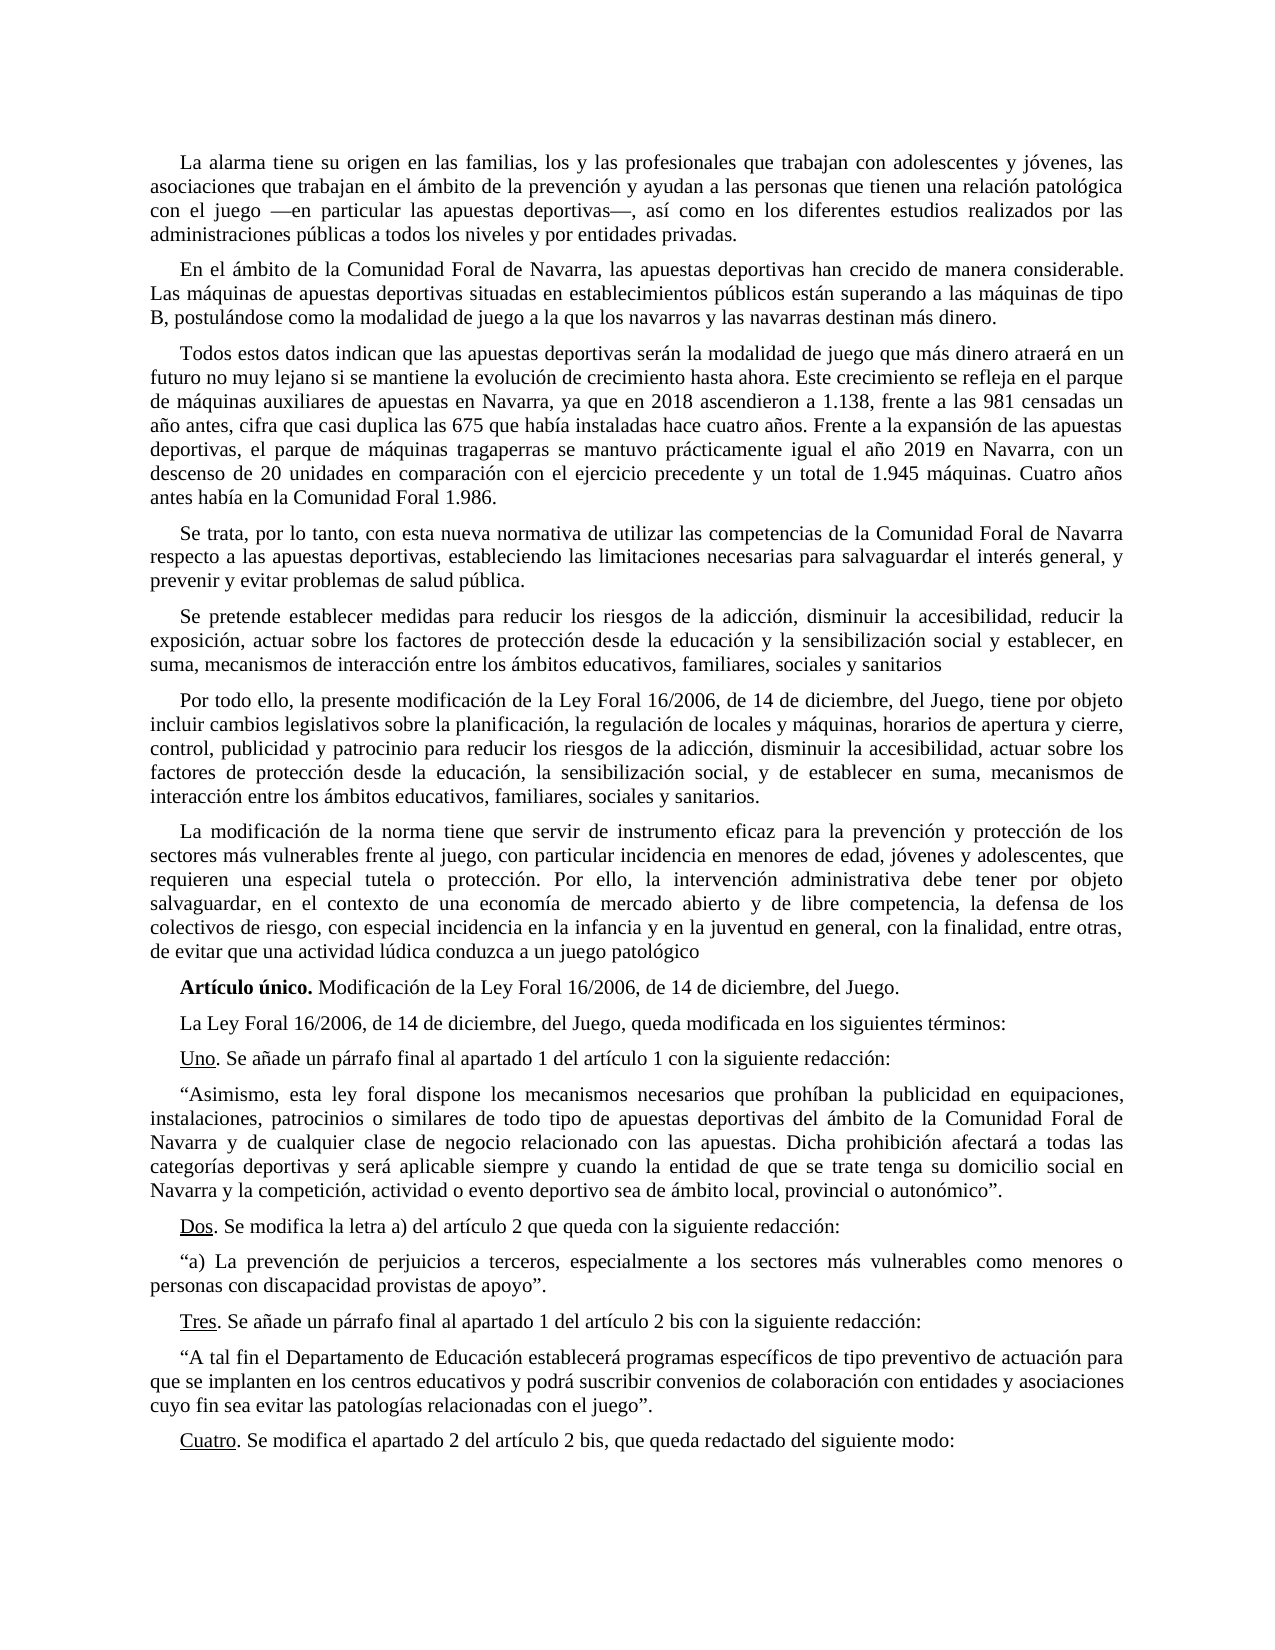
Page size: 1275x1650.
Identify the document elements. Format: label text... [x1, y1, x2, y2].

text La alarma tiene su origen en las familias, los y las profesionales que trabajan con adolescentes y jóvenes, las asociaciones que trabajan en el ámbito de la prevención y ayudan a las personas que tienen una relación patológica con el juego —en particular las apuestas deportivas—, así como en los diferentes estudios realizados por las administraciones públicas a todos los niveles y por entidades privadas. [150, 150, 1125, 246]
text Se pretende establecer medidas para reducir los riesgos de la adicción, disminuir la accesibilidad, reducir la exposición, actuar sobre los factores de protección desde la educación y la sensibilización social y establecer, en suma, mecanismos de interacción entre los ámbitos educativos, familiares, sociales y sanitarios [150, 604, 1125, 676]
text Se trata, por lo tanto, con esta nueva normativa de utilizar las competencias de la Comunidad Foral de Navarra respecto a las apuestas deportivas, estableciendo las limitaciones necesarias para salvaguardar el interés general, y prevenir y evitar problemas de salud pública. [150, 521, 1125, 593]
text Todos estos datos indican que las apuestas deportivas serán la modalidad de juego que más dinero atraerá en un futuro no muy lejano si se mantiene la evolución de crecimiento hasta ahora. Este crecimiento se refleja en el parque de máquinas auxiliares de apuestas en Navarra, ya que en 2018 ascendieron a 1.138, frente a las 981 censadas un año antes, cifra que casi duplica las 675 que había instaladas hace cuatro años. Frente a la expansión de las apuestas deportivas, el parque de máquinas tragaperras se mantuvo prácticamente igual el año 2019 en Navarra, con un descenso de 20 unidades en comparación con el ejercicio precedente y un total de 1.945 máquinas. Cuatro años antes había en la Comunidad Foral 1.986. [150, 341, 1125, 509]
text En el ámbito de la Comunidad Foral de Navarra, las apuestas deportivas han crecido de manera considerable. Las máquinas de apuestas deportivas situadas en establecimientos públicos están superando a las máquinas de tipo B, postulándose como la modalidad de juego a la que los navarros y las navarras destinan más dinero. [150, 258, 1125, 329]
text Dos. Se modifica la letra a) del artículo 2 que queda con la siguiente redacción: [150, 1214, 1125, 1238]
text Uno. Se añade un párrafo final al apartado 1 del artículo 1 con la siguiente redacción: [150, 1047, 1125, 1071]
text “A tal fin el Departamento de Educación establecerá programas específicos de tipo preventivo de actuación para que se implanten en los centros educativos y podrá suscribir convenios de colaboración con entidades y asociaciones cuyo fin sea evitar las patologías relacionadas con el juego”. [150, 1345, 1125, 1417]
text Cuatro. Se modifica el apartado 2 del artículo 2 bis, que queda redactado del siguiente modo: [150, 1429, 1125, 1453]
text Artículo único. Modificación de la Ley Foral 16/2006, de 14 de diciembre, del Juego. [150, 975, 1125, 999]
text Tres. Se añade un párrafo final al apartado 1 del artículo 2 bis con la siguiente redacción: [150, 1309, 1125, 1333]
text “Asimismo, esta ley foral dispone los mecanismos necesarios que prohíban la publicidad en equipaciones, instalaciones, patrocinios o similares de todo tipo de apuestas deportivas del ámbito de la Comunidad Foral de Navarra y de cualquier clase de negocio relacionado con las apuestas. Dicha prohibición afectará a todas las categorías deportivas y será aplicable siempre y cuando la entidad de que se trate tenga su domicilio social en Navarra y la competición, actividad o evento deportivo sea de ámbito local, provincial o autonómico”. [150, 1082, 1125, 1202]
text “a) La prevención de perjuicios a terceros, especialmente a los sectores más vulnerables como menores o personas con discapacidad provistas de apoyo”. [150, 1249, 1125, 1297]
text La modificación de la norma tiene que servir de instrumento eficaz para la prevención y protección de los sectores más vulnerables frente al juego, con particular incidencia en menores de edad, jóvenes y adolescentes, que requieren una especial tutela o protección. Por ello, la intervención administrativa debe tener por objeto salvaguardar, en el contexto de una economía de mercado abierto y de libre competencia, la defensa de los colectivos de riesgo, con especial incidencia en la infancia y en la juventud en general, con la finalidad, entre otras, de evitar que una actividad lúdica conduzca a un juego patológico [150, 819, 1125, 963]
text Por todo ello, la presente modificación de la Ley Foral 16/2006, de 14 de diciembre, del Juego, tiene por objeto incluir cambios legislativos sobre la planificación, la regulación de locales y máquinas, horarios de apertura y cierre, control, publicidad y patrocinio para reducir los riesgos de la adicción, disminuir la accesibilidad, actuar sobre los factores de protección desde la educación, la sensibilización social, y de establecer en suma, mecanismos de interacción entre los ámbitos educativos, familiares, sociales y sanitarios. [150, 688, 1125, 808]
text La Ley Foral 16/2006, de 14 de diciembre, del Juego, queda modificada en los siguientes términos: [150, 1011, 1125, 1035]
